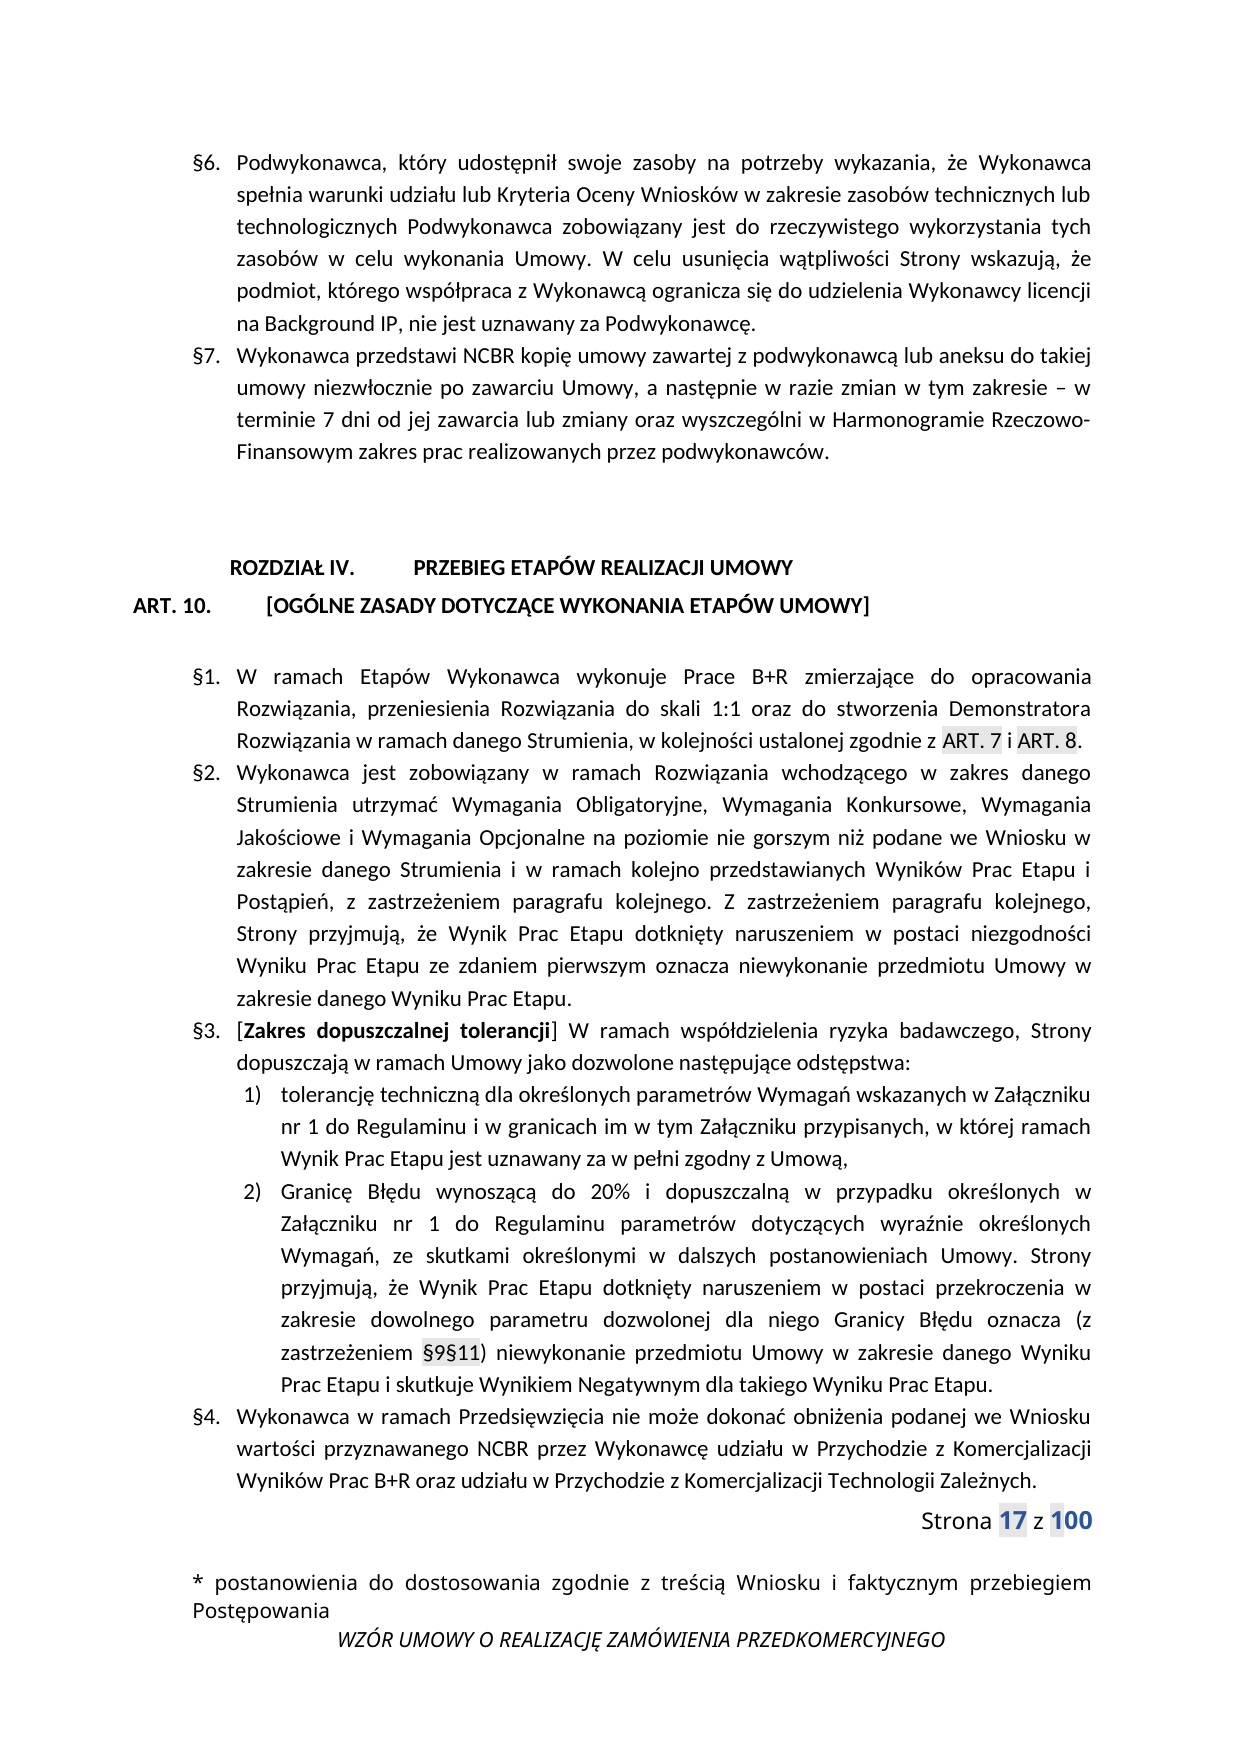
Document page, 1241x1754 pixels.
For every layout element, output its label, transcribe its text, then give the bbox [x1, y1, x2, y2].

list Wykonawca w ramach Przedsięwzięcia nie może dokonać obniżenia podanej we Wniosku wartości przyznawanego NCBR przez Wykonawcę udziału w Przychodzie z Komercjalizacji Wyników Prac B+R oraz udziału w Przychodzie z Komercjalizacji Technologii Zależnych. [192, 1402, 1093, 1494]
list [Zakres dopuszczalnej tolerancji] W ramach współdzielenia ryzyka badawczego, Strony dopuszczają w ramach Umowy jako dozwolone następujące odstępstwa: [192, 1016, 1093, 1076]
list Podwykonawca, który udostępnił swoje zasoby na potrzeby wykazania, że Wykonawca spełnia warunki udziału lub Kryteria Oceny Wniosków w zakresie zasobów technicznych lub technologicznych Podwykonawca zobowiązany jest do rzeczywistego wykorzystania tych zasobów w celu wykonania Umowy. W celu usunięcia wątpliwości Strony wskazują, że podmiot, którego współpraca z Wykonawcą ogranicza się do udzielenia Wykonawcy licencji na Background IP, nie jest uznawany za Podwykonawcę. [192, 148, 1093, 337]
list Wykonawca jest zobowiązany w ramach Rozwiązania wchodzącego w zakres danego Strumienia utrzymać Wymagania Obligatoryjne, Wymagania Konkursowe, Wymagania Jakościowe i Wymagania Opcjonalne na poziomie nie gorszym niż podane we Wniosku w zakresie danego Strumienia i w ramach kolejno przedstawianych Wyników Prac Etapu i Postąpień, z zastrzeżeniem paragrafu kolejnego. Z zastrzeżeniem paragrafu kolejnego, Strony przyjmują, że Wynik Prac Etapu dotknięty naruszeniem w postaci niezgodności Wyniku Prac Etapu ze zdaniem pierwszym oznacza niewykonanie przedmiotu Umowy w zakresie danego Wyniku Prac Etapu. [192, 758, 1093, 1012]
subtitle PRZEBIEG ETAPÓW REALIZACJI UMOWY [229, 553, 1093, 581]
list tolerancję techniczną dla określonych parametrów Wymagań wskazanych w Załączniku nr 1 do Regulaminu i w granicach im w tym Załączniku przypisanych, w której ramach Wynik Prac Etapu jest uznawany za w pełni zgodny z Umową, [243, 1080, 1093, 1173]
list Wykonawca przedstawi NCBR kopię umowy zawartej z podwykonawcą lub aneksu do takiej umowy niezwłocznie po zawarciu Umowy, a następnie w razie zmian w tym zakresie – w terminie 7 dni od jej zawarcia lub zmiany oraz wyszczególni w Harmonogramie Rzeczowo-Finansowym zakres prac realizowanych przez podwykonawców. [192, 341, 1093, 465]
list W ramach Etapów Wykonawca wykonuje Prace B+R zmierzające do opracowania Rozwiązania, przeniesienia Rozwiązania do skali 1:1 oraz do stworzenia Demonstratora Rozwiązania w ramach danego Strumienia, w kolejności ustalonej zgodnie z ART. 7 i ART. 8. [192, 662, 1093, 754]
subtitle [OGÓLNE ZASADY DOTYCZĄCE WYKONANIA ETAPÓW UMOWY] [133, 591, 1093, 619]
list Granicę Błędu wynoszącą do 20% i dopuszczalną w przypadku określonych w Załączniku nr 1 do Regulaminu parametrów dotyczących wyraźnie określonych Wymagań, ze skutkami określonymi w dalszych postanowieniach Umowy. Strony przyjmują, że Wynik Prac Etapu dotknięty naruszeniem w postaci przekroczenia w zakresie dowolnego parametru dozwolonej dla niego Granicy Błędu oznacza (z zastrzeżeniem §9§11) niewykonanie przedmiotu Umowy w zakresie danego Wyniku Prac Etapu i skutkuje Wynikiem Negatywnym dla takiego Wyniku Prac Etapu. [243, 1177, 1093, 1398]
